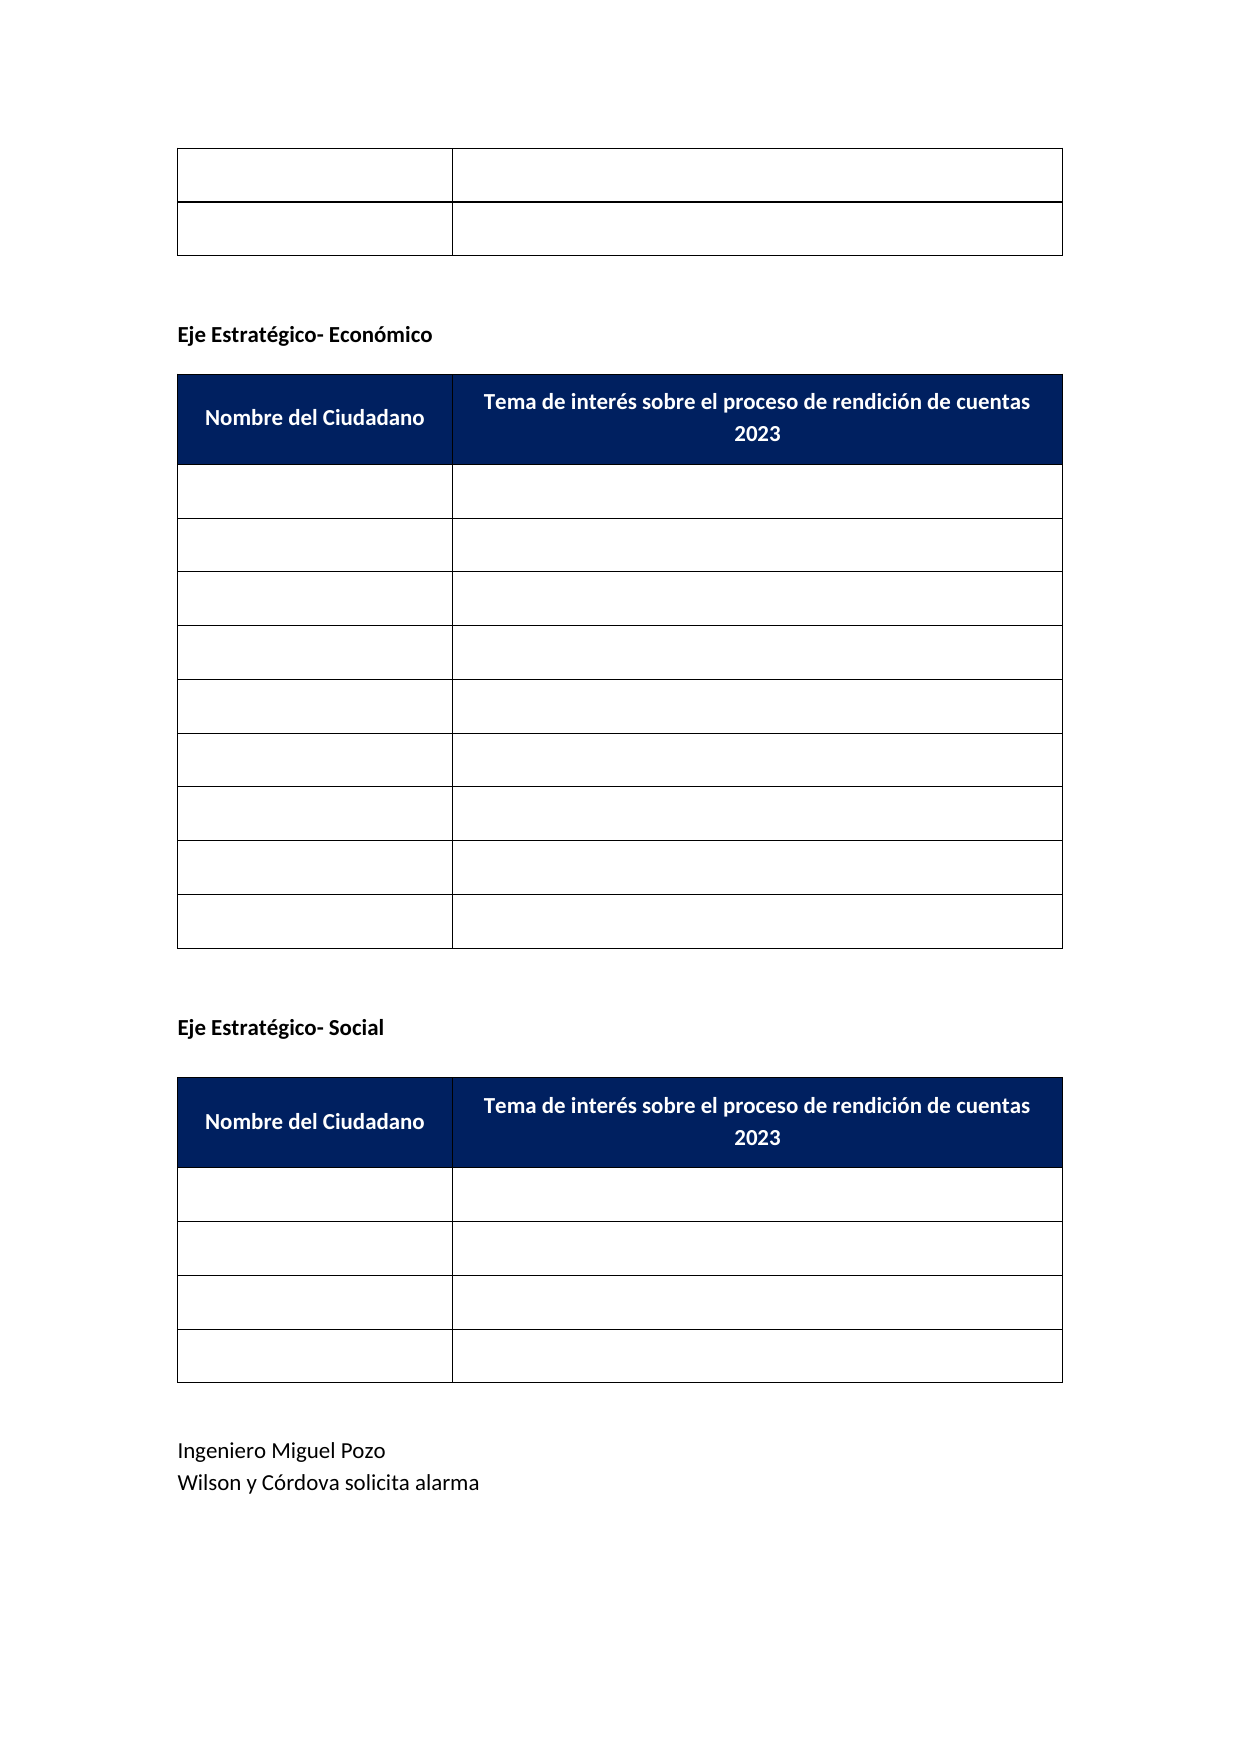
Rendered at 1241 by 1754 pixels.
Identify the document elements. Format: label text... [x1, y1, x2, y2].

table_cell [178, 626, 452, 679]
table_cell [453, 1330, 1062, 1382]
text Eje Estratégico- Social [177, 1013, 1063, 1041]
table_cell [178, 572, 452, 625]
text Wilson y Córdova solicita alarma [177, 1468, 1063, 1497]
table_header Nombre del Ciudadano [178, 375, 452, 464]
table_cell [453, 1276, 1062, 1328]
table_cell [178, 465, 452, 517]
table_cell [453, 787, 1062, 840]
table_cell [453, 203, 1062, 255]
table_cell [178, 680, 452, 732]
table_cell [178, 787, 452, 840]
table_cell [453, 1168, 1062, 1221]
table_cell [178, 1330, 452, 1382]
table_cell [453, 626, 1062, 679]
table_cell [178, 734, 452, 786]
table_cell [178, 1222, 452, 1275]
text Ingeniero Miguel Pozo [177, 1436, 1063, 1464]
table_cell [178, 1276, 452, 1328]
table_header Tema de interés sobre el proceso de rendición de cuentas 2023 [453, 1078, 1062, 1167]
table_cell [453, 895, 1062, 947]
table_cell [453, 841, 1062, 894]
table_cell [178, 841, 452, 894]
table_cell [178, 1168, 452, 1221]
table_cell [453, 734, 1062, 786]
table_cell [453, 519, 1062, 571]
table_cell [453, 572, 1062, 625]
table_cell [178, 203, 452, 255]
table_cell [178, 519, 452, 571]
table_header Nombre del Ciudadano [178, 1078, 452, 1167]
table_cell [178, 149, 452, 201]
table_cell [453, 149, 1062, 201]
table_cell [453, 680, 1062, 732]
table_cell [453, 1222, 1062, 1275]
table_cell [178, 895, 452, 947]
table_cell [453, 465, 1062, 517]
text Eje Estratégico- Económico [177, 321, 1063, 348]
table_header Tema de interés sobre el proceso de rendición de cuentas 2023 [453, 375, 1062, 464]
